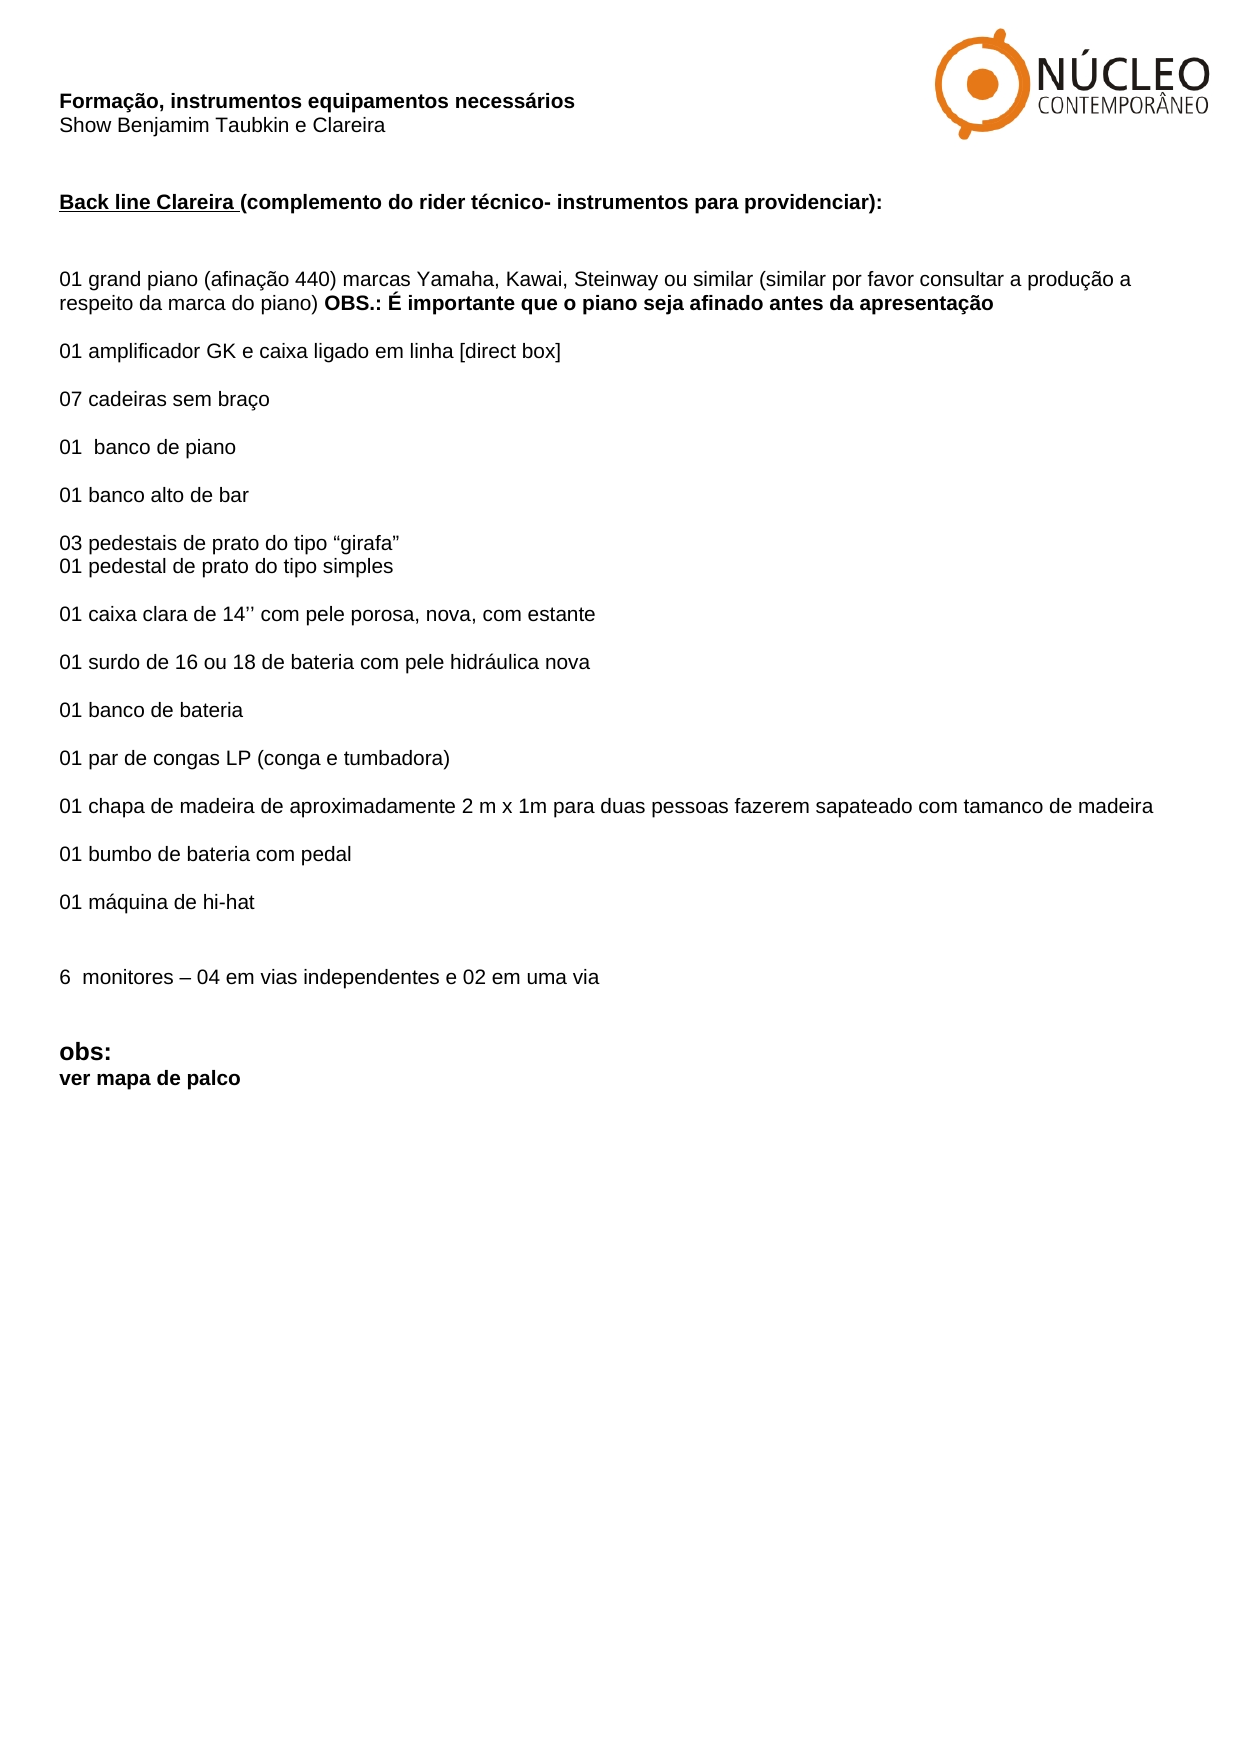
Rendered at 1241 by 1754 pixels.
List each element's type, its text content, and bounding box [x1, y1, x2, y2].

text ver mapa de palco [59, 1066, 1181, 1090]
picture [910, 12, 1240, 161]
text 01 chapa de madeira de aproximadamente 2 m x 1m para duas pessoas fazerem sapateado com tamanco de madeira [59, 794, 1181, 818]
text Back line Clareira (complemento do rider técnico- instrumentos para providenciar): [59, 190, 1181, 214]
text 01 banco alto de bar [59, 482, 1181, 506]
text obs: [59, 1037, 1181, 1066]
text 01 surdo de 16 ou 18 de bateria com pele hidráulica nova [59, 650, 1181, 674]
subtitle Formação, instrumentos equipamentos necessários [59, 89, 910, 113]
text 07 cadeiras sem braço [59, 387, 1181, 411]
text 01 banco de piano [59, 434, 1181, 458]
text 03 pedestais de prato do tipo “girafa” [59, 530, 1181, 554]
text 01 bumbo de bateria com pedal [59, 842, 1181, 866]
text 01 amplificador GK e caixa ligado em linha [direct box] [59, 339, 1181, 363]
text 6 monitores – 04 em vias independentes e 02 em uma via [59, 965, 1181, 989]
text 01 caixa clara de 14’’ com pele porosa, nova, com estante [59, 602, 1181, 626]
text 01 máquina de hi-hat [59, 890, 1181, 914]
text 01 banco de bateria [59, 698, 1181, 722]
text 01 pedestal de prato do tipo simples [59, 554, 1181, 578]
text Show Benjamim Taubkin e Clareira [59, 113, 910, 137]
text 01 par de congas LP (conga e tumbadora) [59, 746, 1181, 770]
text 01 grand piano (afinação 440) marcas Yamaha, Kawai, Steinway ou similar (similar por favor consultar a produção a respeito da marca do piano) OBS.: É importante que o piano seja afinado antes da apresentação [59, 267, 1181, 315]
